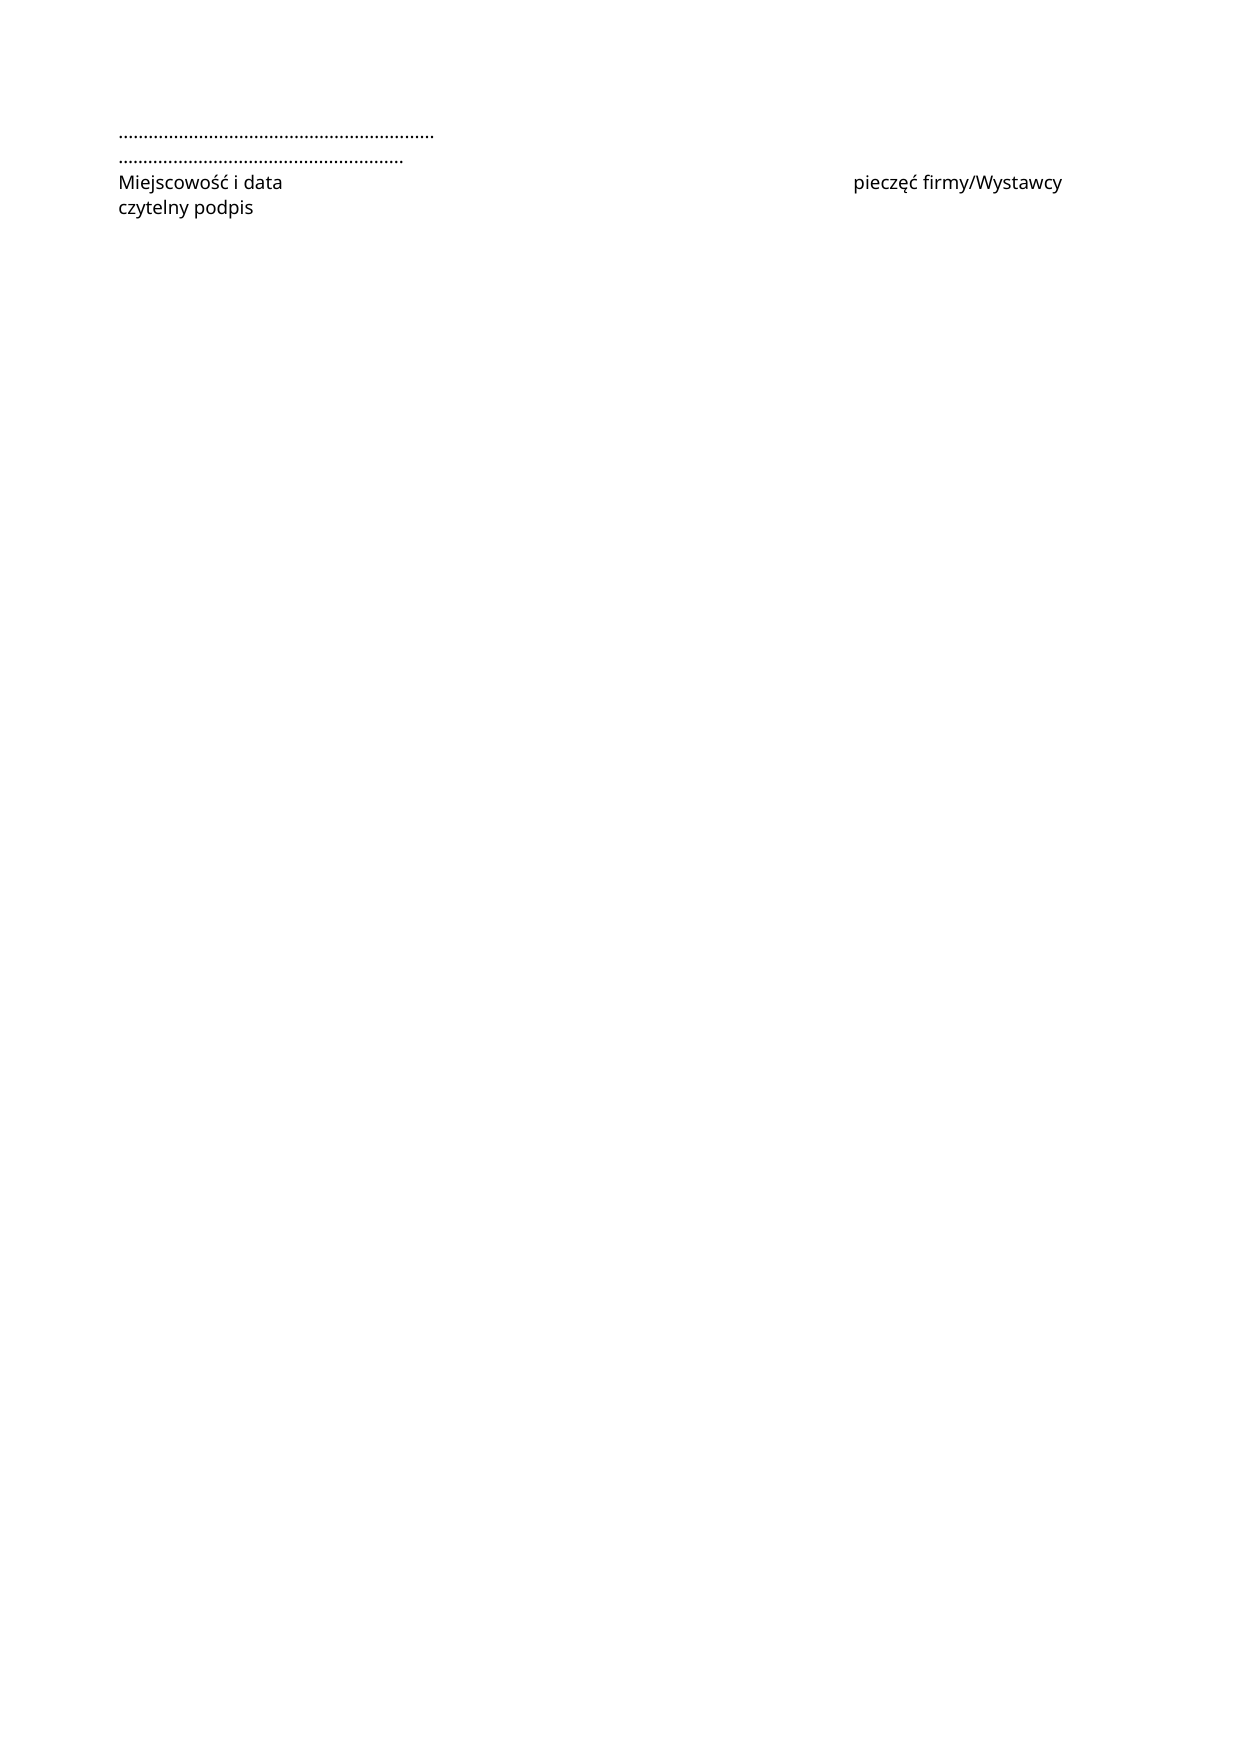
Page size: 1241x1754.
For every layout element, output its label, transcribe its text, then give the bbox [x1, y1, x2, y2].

text Miejscowość i data pieczęć firmy/Wystawcy czytelny podpis [118, 169, 1122, 220]
text ............................................................... ……................................................... [118, 118, 1122, 169]
